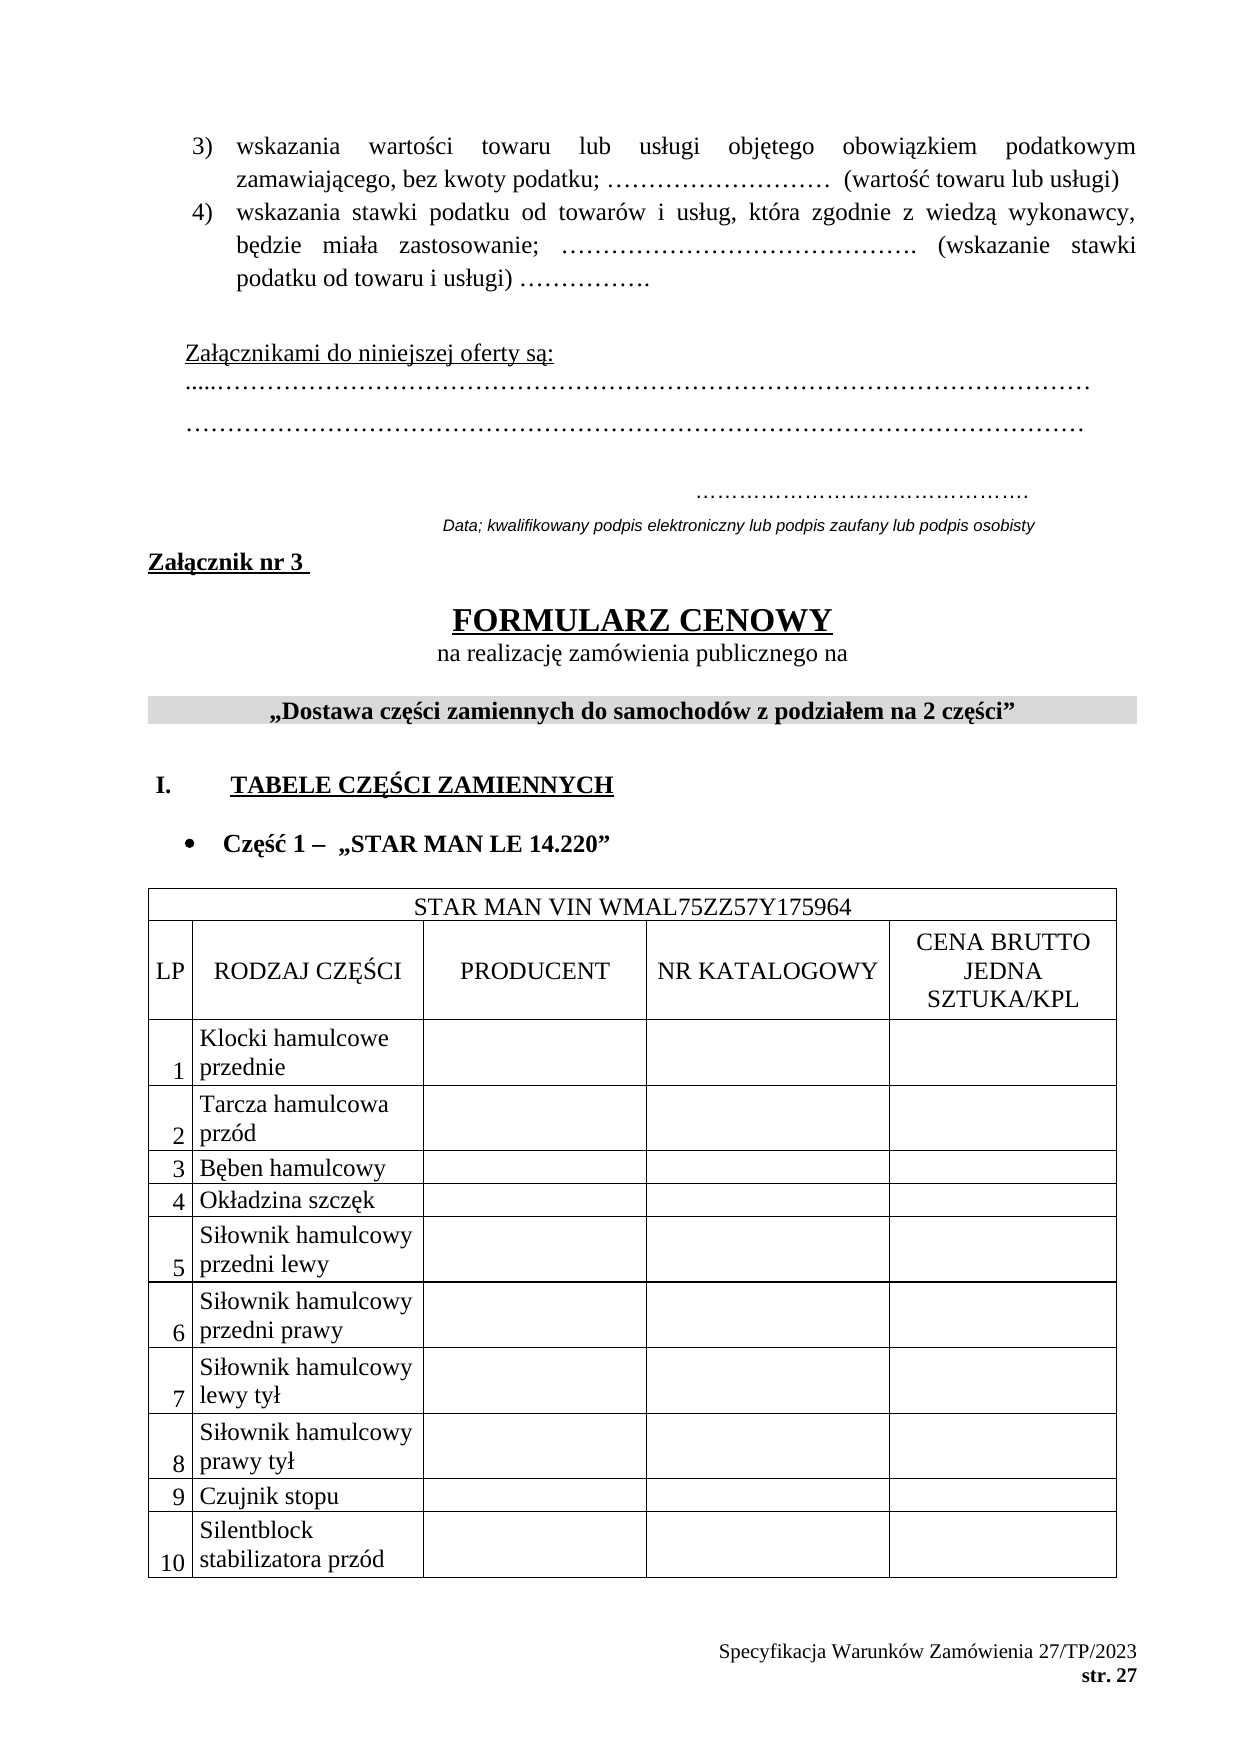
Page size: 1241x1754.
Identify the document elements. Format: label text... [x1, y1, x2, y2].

table_header STAR MAN VIN WMAL75ZZ57Y175964 [149, 889, 1116, 920]
table_cell Czujnik stopu [193, 1479, 423, 1511]
table_cell Tarcza hamulcowa przód [193, 1086, 423, 1150]
table_cell [890, 1217, 1116, 1281]
table_cell [424, 1283, 646, 1347]
table_cell Siłownik hamulcowy przedni prawy [193, 1283, 423, 1347]
table_cell 9 [149, 1479, 192, 1511]
table_cell [647, 1283, 889, 1347]
table_cell Okładzina szczęk [193, 1184, 423, 1216]
table_cell CENA BRUTTO JEDNA SZTUKA/KPL [890, 921, 1116, 1019]
table_cell [647, 1086, 889, 1150]
text ………………………………………. [148, 478, 1137, 503]
table_cell RODZAJ CZĘŚCI [193, 921, 423, 1019]
table_cell [424, 1512, 646, 1577]
table_cell Siłownik hamulcowy prawy tył [193, 1414, 423, 1478]
table_cell [424, 1184, 646, 1216]
list TABELE CZĘŚCI ZAMIENNYCH [155, 770, 1137, 799]
table_cell [890, 1414, 1116, 1478]
table_cell [424, 1414, 646, 1478]
text Data; kwalifikowany podpis elektroniczny lub podpis zaufany lub podpis osobisty [148, 515, 1137, 534]
table_cell Siłownik hamulcowy lewy tył [193, 1348, 423, 1413]
table_cell [424, 1086, 646, 1150]
table_cell [890, 1184, 1116, 1216]
table_cell PRODUCENT [424, 921, 646, 1019]
table_cell [424, 1217, 646, 1281]
table_cell 10 [149, 1512, 192, 1577]
table_cell [647, 1020, 889, 1084]
table_cell [424, 1479, 646, 1511]
text Załącznikami do niniejszej oferty są: [185, 338, 1137, 366]
table_cell [647, 1217, 889, 1281]
table_cell 7 [149, 1348, 192, 1413]
text 3) wskazania wartości towaru lub usługi objętego obowiązkiem podatkowym zamawiającego, bez kwoty podatku; ……………………… (wartość towaru lub usługi) [192, 131, 1137, 193]
table_cell Silentblock stabilizatora przód [193, 1512, 423, 1577]
table_cell Siłownik hamulcowy przedni lewy [193, 1217, 423, 1281]
table_cell NR KATALOGOWY [647, 921, 889, 1019]
table_cell 1 [149, 1020, 192, 1084]
table_cell [890, 1479, 1116, 1511]
table_cell [890, 1512, 1116, 1577]
table_cell 3 [149, 1151, 192, 1183]
table_cell [647, 1479, 889, 1511]
table_cell [890, 1283, 1116, 1347]
table_cell [424, 1020, 646, 1084]
text ……………………………………………………………………………………………… [185, 408, 1137, 436]
table_cell LP [149, 921, 192, 1019]
table_cell 5 [149, 1217, 192, 1281]
table_cell [647, 1348, 889, 1413]
text .....…………………………………………………………………………………………… [185, 366, 1137, 395]
table_cell [647, 1512, 889, 1577]
text 4) wskazania stawki podatku od towarów i usług, która zgodnie z wiedzą wykonawcy, będzie miała zastosowanie; ……………………………………. (wskazanie stawki podatku od towaru i usługi) ……………. [192, 197, 1137, 292]
table_cell 2 [149, 1086, 192, 1150]
text na realizację zamówienia publicznego na [148, 638, 1137, 667]
table_cell [647, 1184, 889, 1216]
text „Dostawa części zamiennych do samochodów z podziałem na 2 części” [148, 696, 1137, 724]
table_cell 4 [149, 1184, 192, 1216]
table_cell [647, 1414, 889, 1478]
table_cell [647, 1151, 889, 1183]
table_cell 6 [149, 1283, 192, 1347]
table_cell [890, 1086, 1116, 1150]
table_cell [890, 1020, 1116, 1084]
table_cell [424, 1348, 646, 1413]
text Załącznik nr 3 [148, 547, 1137, 576]
table_cell [424, 1151, 646, 1183]
text FORMULARZ CENOWY [148, 600, 1137, 638]
table_cell [890, 1348, 1116, 1413]
table_cell [890, 1151, 1116, 1183]
table_cell Klocki hamulcowe przednie [193, 1020, 423, 1084]
table_cell 8 [149, 1414, 192, 1478]
list Część 1 – „STAR MAN LE 14.220” [185, 828, 1167, 858]
table_cell Bęben hamulcowy [193, 1151, 423, 1183]
